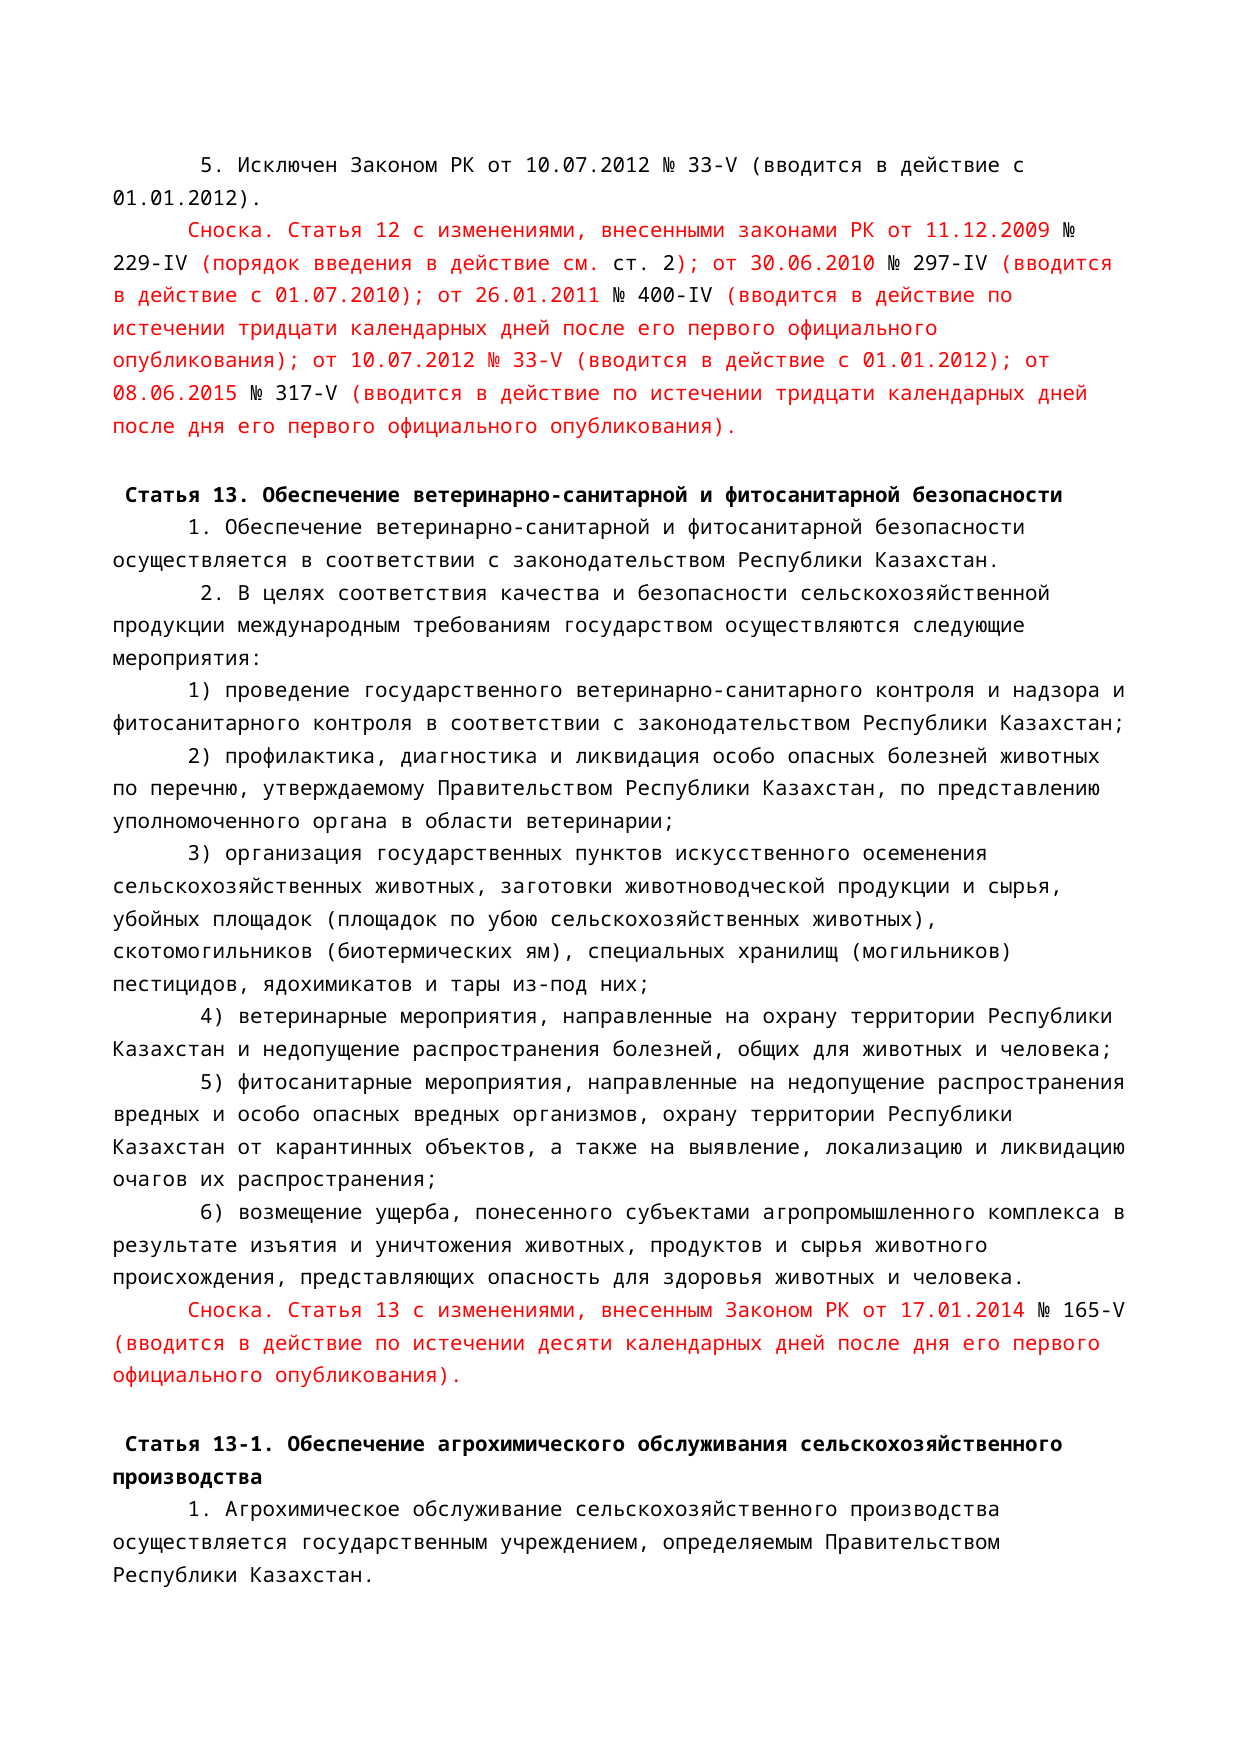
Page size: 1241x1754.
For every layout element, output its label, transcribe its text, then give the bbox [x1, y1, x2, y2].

text 2) профилактика, диагностика и ликвидация особо опасных болезней животных по перечню, утверждаемому Правительством Республики Казахстан, по представлению уполномоченного органа в области ветеринарии; [112, 741, 1128, 834]
text Статья 13-1. Обеспечение агрохимического обслуживания сельскохозяйственного производства [112, 1429, 1128, 1490]
text 5. Исключен Законом РК от 10.07.2012 № 33-V (вводится в действие с 01.01.2012). [112, 150, 1128, 211]
text Сноска. Статья 13 с изменениями, внесенным Законом РК от 17.01.2014 № 165-V (вводится в действие по истечении десяти календарных дней после дня его первого официального опубликования). [112, 1295, 1128, 1424]
text Статья 13. Обеспечение ветеринарно-санитарной и фитосанитарной безопасности [112, 480, 1128, 508]
text 1. Агрохимическое обслуживание сельскохозяйственного производства осуществляется государственным учреждением, определяемым Правительством Республики Казахстан. [112, 1494, 1128, 1588]
text 1. Обеспечение ветеринарно-санитарной и фитосанитарной безопасности осуществляется в соответствии с законодательством Республики Казахстан. [112, 512, 1128, 573]
text 3) организация государственных пунктов искусственного осеменения сельскохозяйственных животных, заготовки животноводческой продукции и сырья, убойных площадок (площадок по убою сельскохозяйственных животных), скотомогильников (биотермических ям), специальных хранилищ (могильников) пестицидов, ядохимикатов и тары из-под них; [112, 838, 1128, 997]
text 1) проведение государственного ветеринарно-санитарного контроля и надзора и фитосанитарного контроля в соответствии с законодательством Республики Казахстан; [112, 676, 1128, 737]
text 5) фитосанитарные мероприятия, направленные на недопущение распространения вредных и особо опасных вредных организмов, охрану территории Республики Казахстан от карантинных объектов, а также на выявление, локализацию и ликвидацию очагов их распространения; [112, 1067, 1128, 1193]
text 4) ветеринарные мероприятия, направленные на охрану территории Республики Казахстан и недопущение распространения болезней, общих для животных и человека; [112, 1002, 1128, 1063]
text 6) возмещение ущерба, понесенного субъектами агропромышленного комплекса в результате изъятия и уничтожения животных, продуктов и сырья животного происхождения, представляющих опасность для здоровья животных и человека. [112, 1197, 1128, 1291]
text Сноска. Статья 12 с изменениями, внесенными законами РК от 11.12.2009 № 229-IV (порядок введения в действие см. ст. 2); от 30.06.2010 № 297-IV (вводится в действие с 01.07.2010); от 26.01.2011 № 400-IV (вводится в действие по истечении тридцати календарных дней после его первого официального опубликования); от 10.07.2012 № 33-V (вводится в действие с 01.01.2012); от 08.06.2015 № 317-V (вводится в действие по истечении тридцати календарных дней после дня его первого официального опубликования). [112, 215, 1128, 475]
text 2. В целях соответствия качества и безопасности сельскохозяйственной продукции международным требованиям государством осуществляются следующие мероприятия: [112, 578, 1128, 671]
